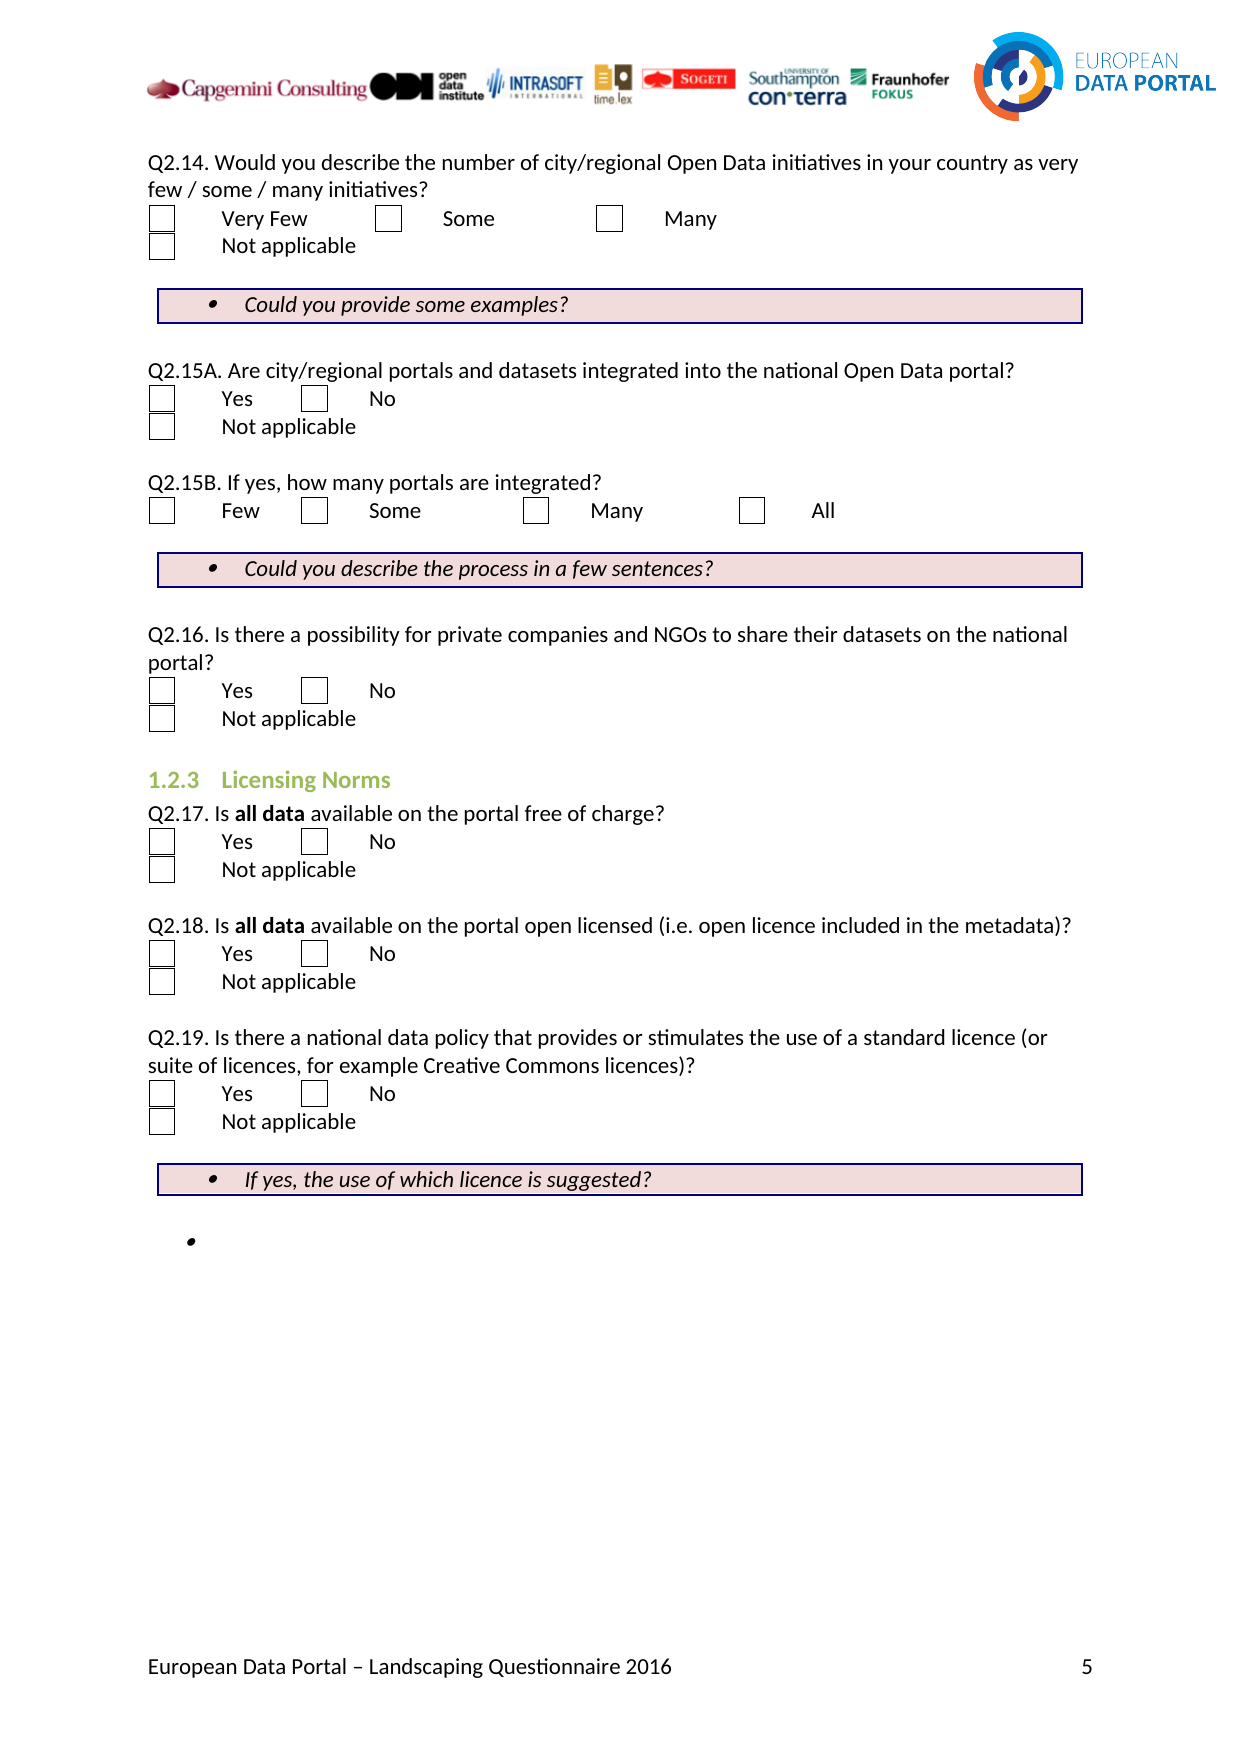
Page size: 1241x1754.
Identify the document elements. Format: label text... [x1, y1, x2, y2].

text Yes No [148, 384, 1093, 412]
text Not applicable [148, 1107, 1093, 1135]
text Q2.14. Would you describe the number of city/regional Open Data initiatives in your country as very few / some / many initiatives? [148, 148, 1093, 204]
text Yes No [148, 1079, 1093, 1107]
text Not applicable [148, 967, 1093, 995]
text Q2.15B. If yes, how many portals are integrated? [148, 468, 1093, 496]
text Very Few Some Many [148, 204, 1093, 232]
text Few Some Many All [148, 496, 1093, 524]
text Not applicable [148, 855, 1093, 883]
text Yes No [148, 827, 1093, 855]
table_header Could you describe the process in a few sentences? [159, 554, 1081, 586]
text Yes No [148, 676, 1093, 704]
text Q2.15A. Are city/regional portals and datasets integrated into the national Open Data portal? [148, 356, 1093, 384]
text Q2.18. Is all data available on the portal open licensed (i.e. open licence included in the metadata)? [148, 911, 1093, 939]
table_header If yes, the use of which licence is suggested? [159, 1165, 1081, 1193]
text Not applicable [148, 232, 1093, 260]
text Not applicable [148, 704, 1093, 732]
text Not applicable [148, 412, 1093, 440]
table_header Could you provide some examples? [159, 290, 1081, 322]
subtitle Licensing Norms [148, 764, 1093, 795]
text Q2.19. Is there a national data policy that provides or stimulates the use of a standard licence (or suite of licences, for example Creative Commons licences)? [148, 1023, 1093, 1079]
picture [967, 30, 1218, 122]
picture [143, 60, 951, 109]
text Q2.17. Is all data available on the portal free of charge? [148, 799, 1093, 827]
text Q2.16. Is there a possibility for private companies and NGOs to share their datasets on the national portal? [148, 620, 1093, 676]
text Yes No [148, 939, 1093, 967]
